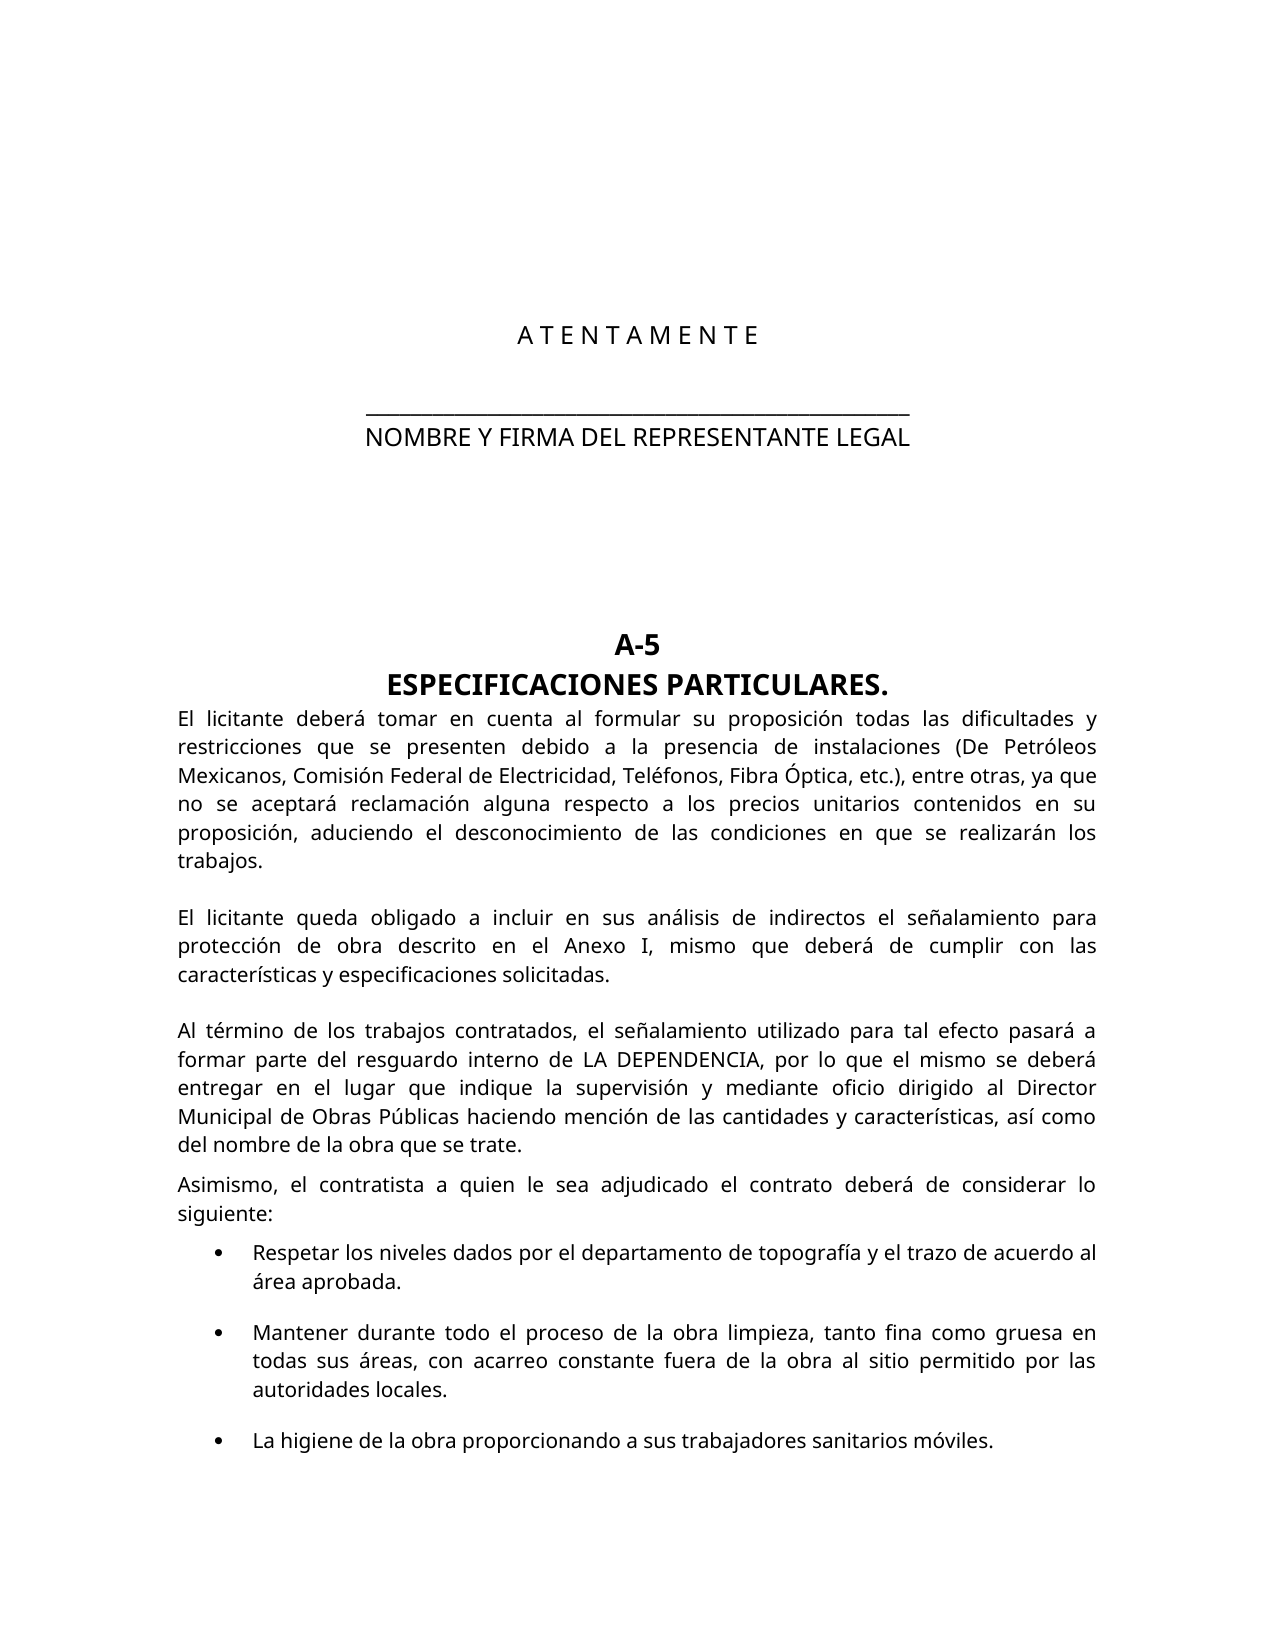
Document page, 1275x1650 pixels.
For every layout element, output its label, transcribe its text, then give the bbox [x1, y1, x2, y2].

text Al término de los trabajos contratados, el señalamiento utilizado para tal efecto pasará a formar parte del resguardo interno de LA DEPENDENCIA, por lo que el mismo se deberá entregar en el lugar que indique la supervisión y mediante oficio dirigido al Director Municipal de Obras Públicas haciendo mención de las cantidades y características, así como del nombre de la obra que se trate. [177, 1017, 1098, 1159]
text NOMBRE Y FIRMA DEL REPRESENTANTE LEGAL [177, 420, 1098, 454]
text A-5 [177, 624, 1098, 664]
text ESPECIFICACIONES PARTICULARES. [177, 664, 1098, 704]
text Asimismo, el contratista a quien le sea adjudicado el contrato deberá de considerar lo siguiente: [177, 1170, 1098, 1227]
text El licitante deberá tomar en cuenta al formular su proposición todas las dificultades y restricciones que se presenten debido a la presencia de instalaciones (De Petróleos Mexicanos, Comisión Federal de Electricidad, Teléfonos, Fibra Óptica, etc.), entre otras, ya que no se aceptará reclamación alguna respecto a los precios unitarios contenidos en su proposición, aduciendo el desconocimiento de las condiciones en que se realizarán los trabajos. [177, 704, 1098, 874]
text A T E N T A M E N T E [177, 318, 1098, 352]
list Mantener durante todo el proceso de la obra limpieza, tanto fina como gruesa en todas sus áreas, con acarreo constante fuera de la obra al sitio permitido por las autoridades locales. [215, 1318, 1098, 1403]
list La higiene de la obra proporcionando a sus trabajadores sanitarios móviles. [215, 1426, 1098, 1454]
list Respetar los niveles dados por el departamento de topografía y el trazo de acuerdo al área aprobada. [215, 1238, 1098, 1295]
text El licitante queda obligado a incluir en sus análisis de indirectos el señalamiento para protección de obra descrito en el Anexo I, mismo que deberá de cumplir con las características y especificaciones solicitadas. [177, 903, 1098, 988]
text _________________________________________________ [177, 386, 1098, 420]
